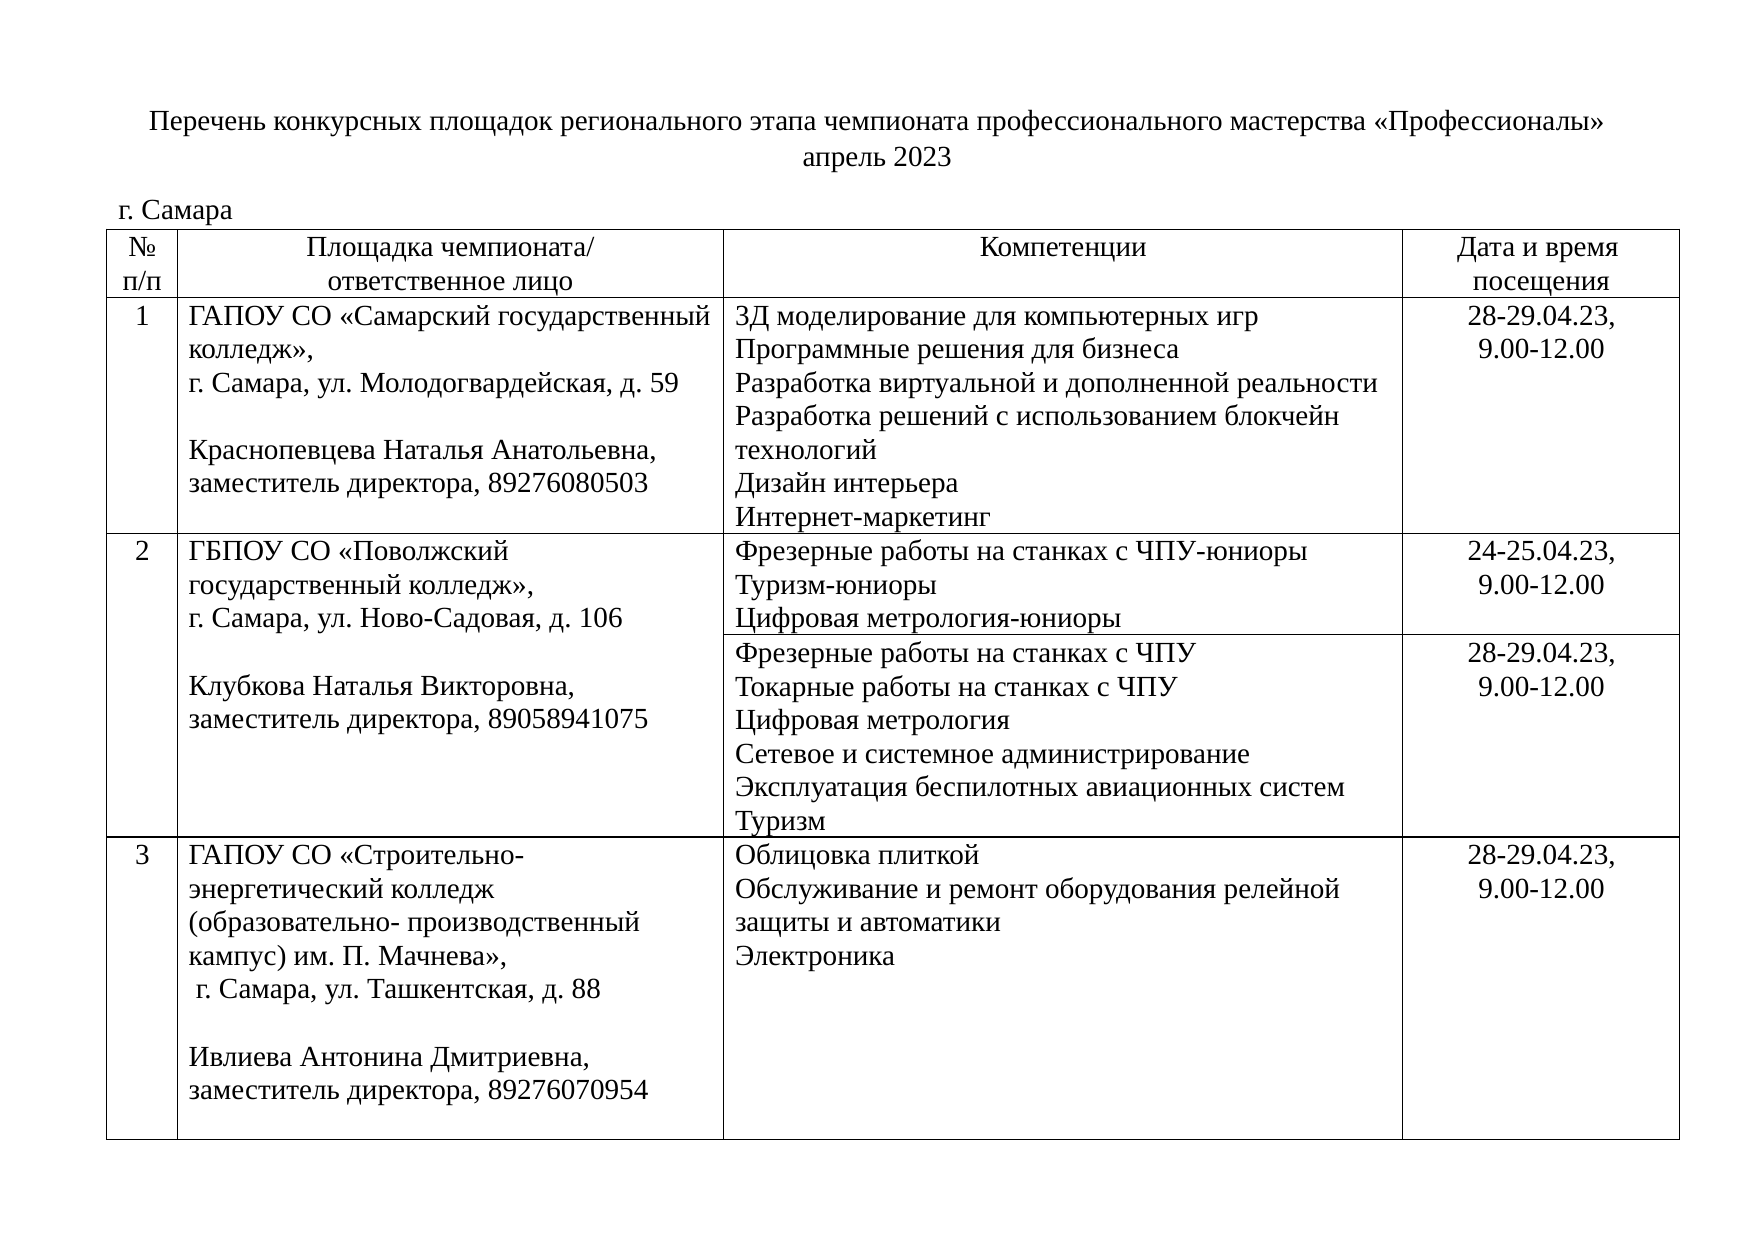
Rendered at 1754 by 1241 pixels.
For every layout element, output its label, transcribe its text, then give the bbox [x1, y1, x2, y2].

table_header Дата и время посещения [1403, 230, 1679, 297]
table_cell ГБПОУ СО «Поволжский государственный колледж», г. Самара, ул. Ново-Садовая, д. 106 Клубкова Наталья Викторовна, заместитель директора, 89058941075 [178, 534, 723, 836]
table_cell Фрезерные работы на станках с ЧПУ-юниоры Туризм-юниоры Цифровая метрология-юниоры [724, 534, 1402, 634]
table_header № п/п [107, 230, 177, 297]
table_cell 28-29.04.23, 9.00-12.00 [1403, 838, 1679, 1139]
text г. Самара [118, 192, 1636, 226]
table_cell 1 [107, 298, 177, 532]
table_cell 3 [107, 838, 177, 1139]
text апрель 2023 [118, 139, 1636, 173]
table_cell 2 [107, 534, 177, 836]
table_cell 24-25.04.23, 9.00-12.00 [1403, 534, 1679, 634]
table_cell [178, 838, 723, 1139]
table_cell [724, 838, 1402, 1139]
table_header Компетенции [724, 230, 1402, 297]
table_cell 28-29.04.23, 9.00-12.00 [1403, 298, 1679, 532]
table_cell 3Д моделирование для компьютерных игр Программные решения для бизнеса Разработка виртуальной и дополненной реальности Разработка решений с использованием блокчейн технологий Дизайн интерьера Интернет-маркетинг [724, 298, 1402, 532]
table_cell ГАПОУ СО «Самарский государственный колледж», г. Самара, ул. Молодогвардейская, д. 59 Краснопевцева Наталья Анатольевна, заместитель директора, 89276080503 [178, 298, 723, 532]
table_header Площадка чемпионата/ ответственное лицо [178, 230, 723, 297]
table_cell 28-29.04.23, 9.00-12.00 [1403, 635, 1679, 836]
table_cell Фрезерные работы на станках с ЧПУ Токарные работы на станках с ЧПУ Цифровая метрология Сетевое и системное администрирование Эксплуатация беспилотных авиационных систем Туризм [724, 635, 1402, 836]
text Перечень конкурсных площадок регионального этапа чемпионата профессионального мастерства «Профессионалы» [118, 103, 1636, 137]
